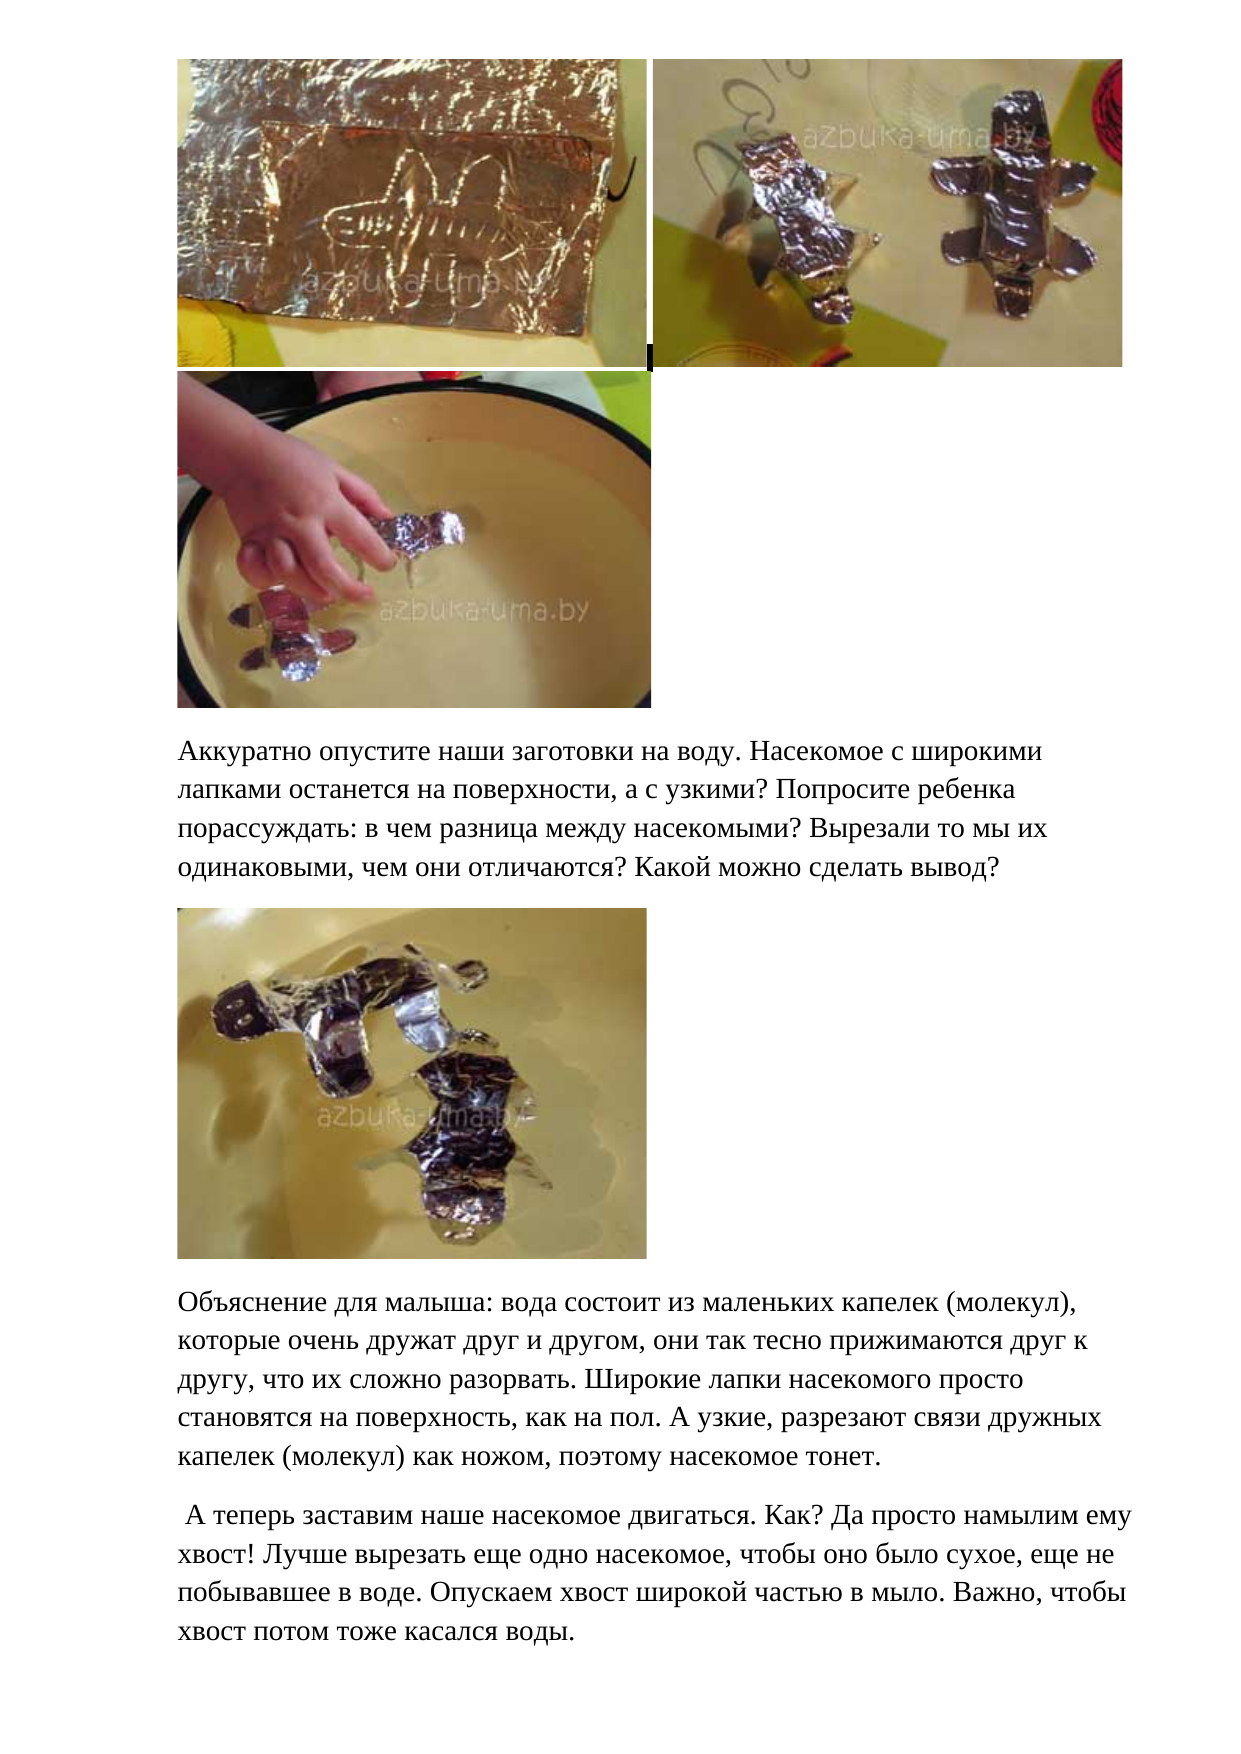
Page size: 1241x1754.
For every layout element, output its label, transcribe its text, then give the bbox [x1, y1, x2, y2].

text Аккуратно опустите наши заготовки на воду. Насекомое с широкими лапками останется на поверхности, а с узкими? Попросите ребенка порассуждать: в чем разница между насекомыми? Вырезали то мы их одинаковыми, чем они отличаются? Какой можно сделать вывод? [177, 733, 1152, 882]
picture [652, 59, 1123, 367]
text А теперь заставим наше насекомое двигаться. Как? Да просто намылим ему хвост! Лучше вырезать еще одно насекомое, чтобы оно было сухое, еще не побывавшее в воде. Опускаем хвост широкой частью в мыло. Важно, чтобы хвост потом тоже касался воды. [177, 1497, 1152, 1646]
picture [177, 59, 647, 367]
text Объяснение для малыша: вода состоит из маленьких капелек (молекул), которые очень дружат друг и другом, они так тесно прижимаются друг к другу, что их сложно разорвать. Широкие лапки насекомого просто становятся на поверхность, как на пол. А узкие, разрезают связи дружных капелек (молекул) как ножом, поэтому насекомое тонет. [177, 1284, 1152, 1471]
picture [177, 371, 652, 708]
picture [177, 908, 647, 1259]
